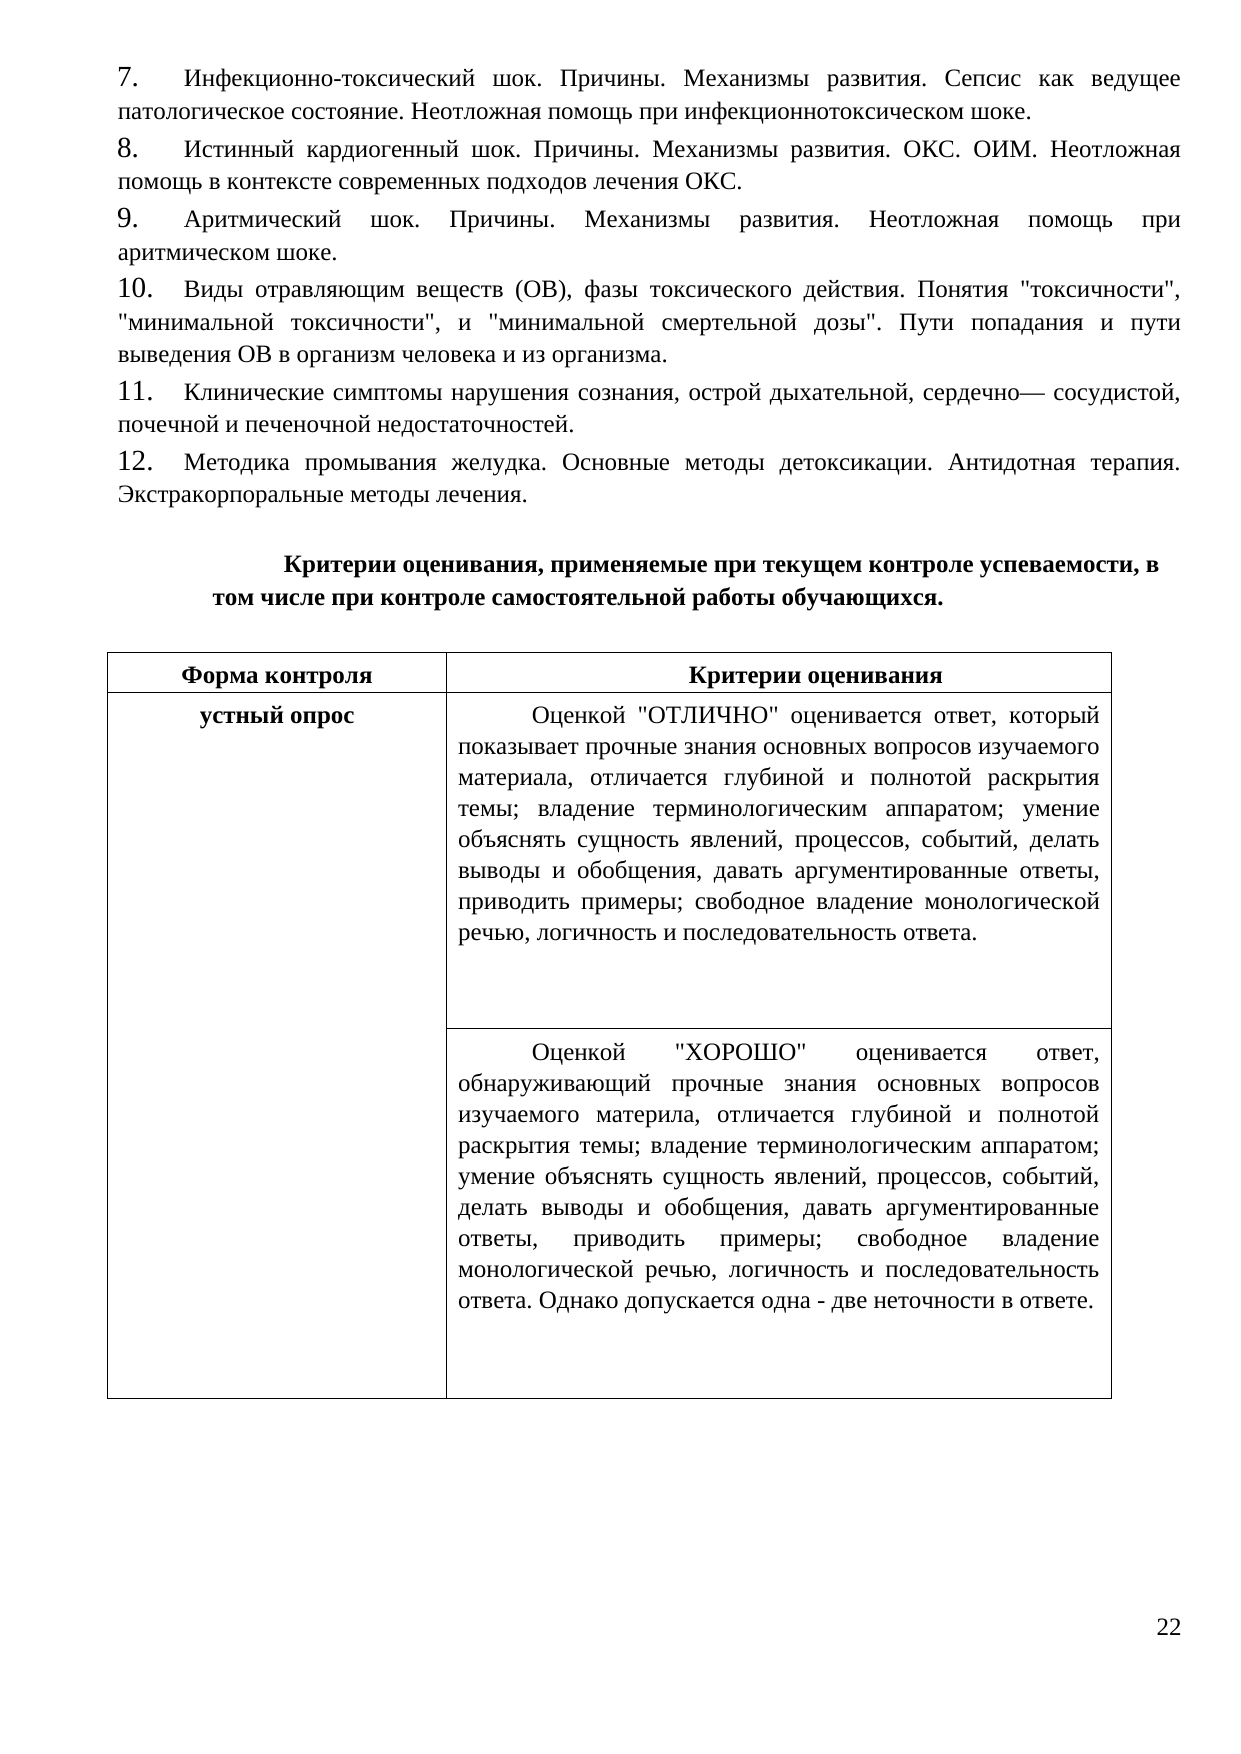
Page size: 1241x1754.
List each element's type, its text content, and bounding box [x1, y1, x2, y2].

table_header Форма контроля [108, 653, 446, 692]
table_cell Оценкой "ОТЛИЧНО" оценивается ответ, который показывает прочные знания основных вопросов изучаемого материала, отличается глубиной и полнотой раскрытия темы; владение терминологическим аппаратом; умение объяснять сущность явлений, процессов, событий, делать выводы и обобщения, давать аргументированные ответы, приводить примеры; свободное владение монологической речью, логичность и последовательность ответа. [447, 693, 1111, 1028]
list Виды отравляющим веществ (ОВ), фазы токсического действия. Понятия "токсичности", "минимальной токсичности", и "минимальной смертельной дозы". Пути попадания и пути выведения ОВ в организм человека и из организма. [117, 270, 1182, 368]
list Аритмический шок. Причины. Механизмы развития. Неотложная помощь при аритмическом шоке. [117, 200, 1182, 266]
list Истинный кардиогенный шок. Причины. Механизмы развития. ОКС. ОИМ. Неотложная помощь в контексте современных подходов лечения ОКС. [117, 130, 1182, 195]
table_cell Оценкой "ХОРОШО" оценивается ответ, обнаруживающий прочные знания основных вопросов изучаемого материла, отличается глубиной и полнотой раскрытия темы; владение терминологическим аппаратом; умение объяснять сущность явлений, процессов, событий, делать выводы и обобщения, давать аргументированные ответы, приводить примеры; свободное владение монологической речью, логичность и последовательность ответа. Однако допускается одна - две неточности в ответе. [447, 1029, 1111, 1398]
list Клинические симптомы нарушения сознания, острой дыхательной, сердечно— сосудистой, почечной и печеночной недостаточностей. [117, 373, 1182, 438]
text Критерии оценивания, применяемые при текущем контроле успеваемости, в том числе при контроле самостоятельной работы обучающихся. [212, 549, 1188, 611]
list Инфекционно-токсический шок. Причины. Механизмы развития. Сепсис как ведущее патологическое состояние. Неотложная помощь при инфекционнотоксическом шоке. [117, 59, 1182, 125]
table_header Критерии оценивания [447, 653, 1111, 692]
list Методика промывания желудка. Основные методы детоксикации. Антидотная терапия. Экстракорпоральные методы лечения. [117, 443, 1182, 508]
table_cell устный опрос [108, 693, 446, 1398]
